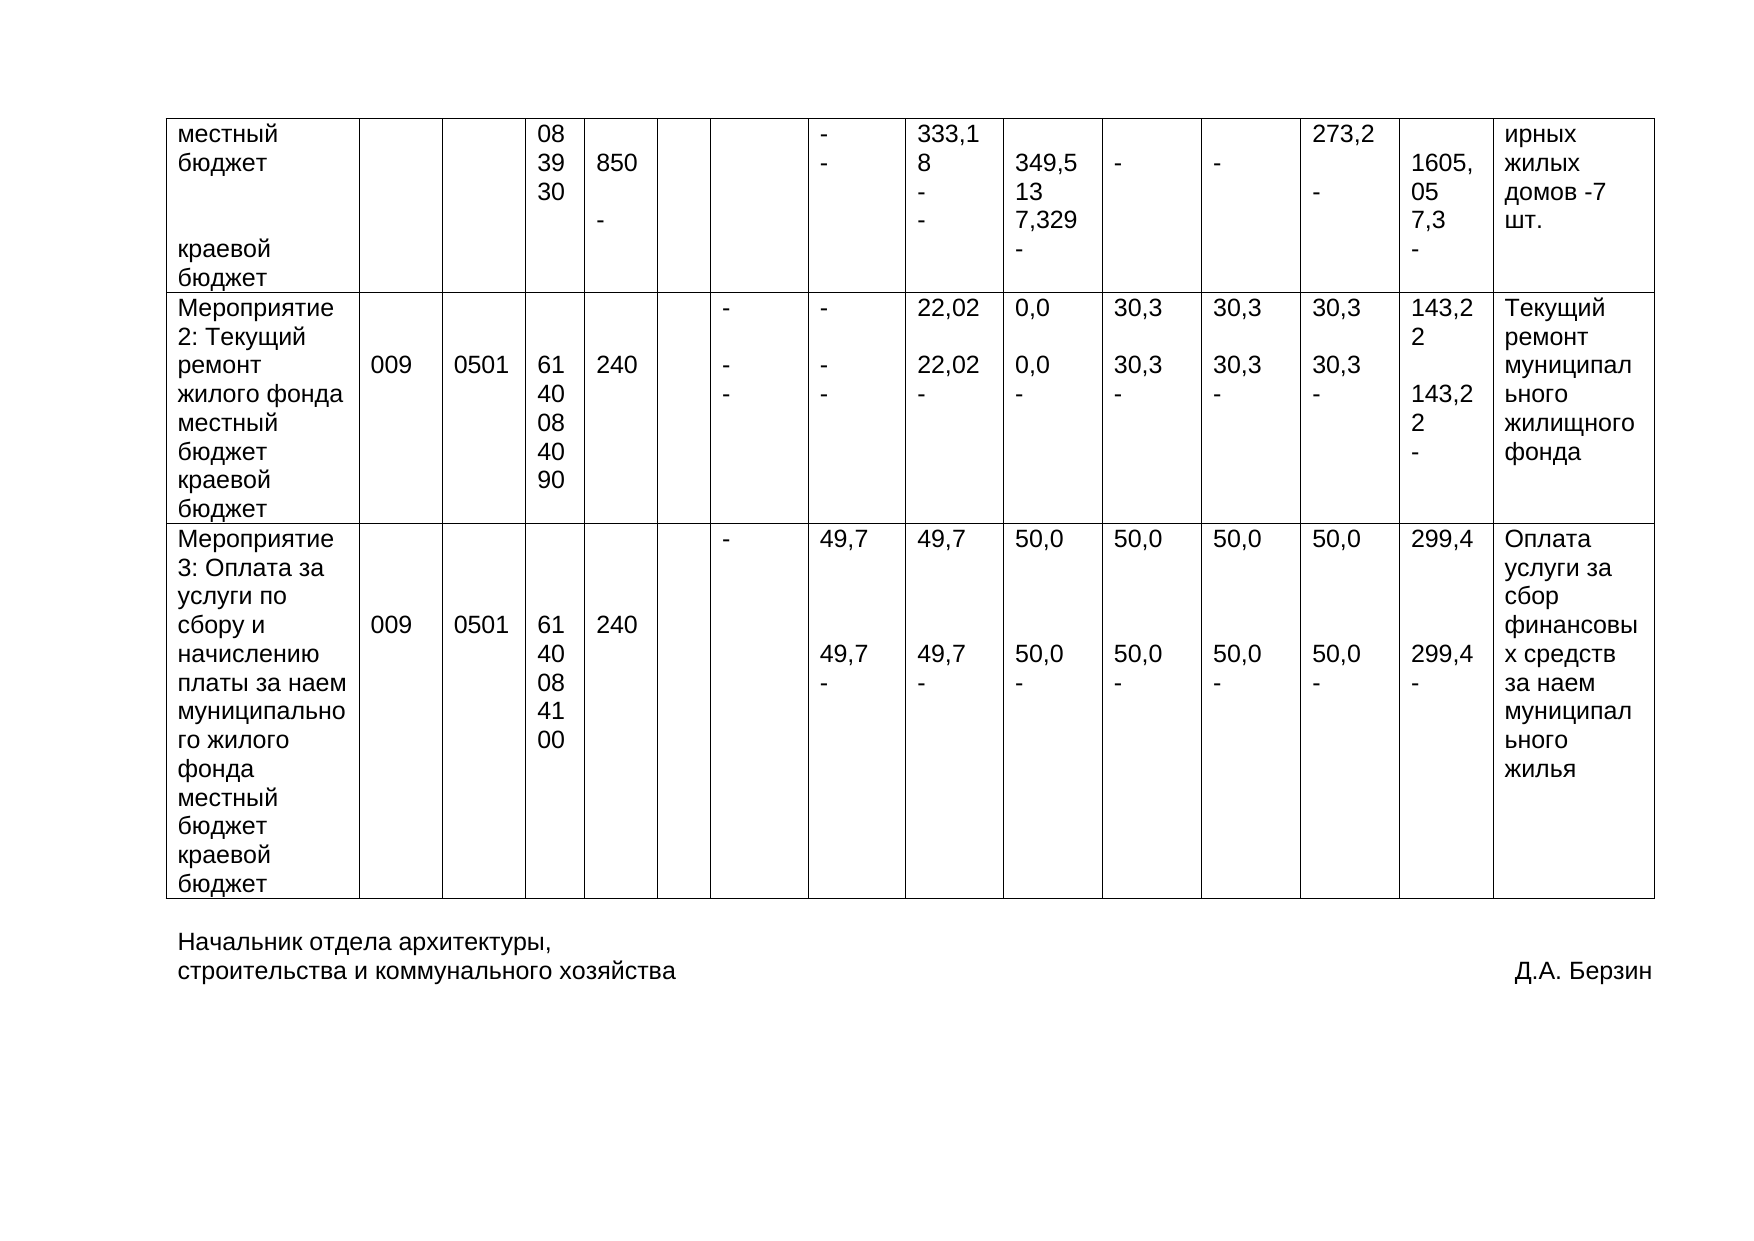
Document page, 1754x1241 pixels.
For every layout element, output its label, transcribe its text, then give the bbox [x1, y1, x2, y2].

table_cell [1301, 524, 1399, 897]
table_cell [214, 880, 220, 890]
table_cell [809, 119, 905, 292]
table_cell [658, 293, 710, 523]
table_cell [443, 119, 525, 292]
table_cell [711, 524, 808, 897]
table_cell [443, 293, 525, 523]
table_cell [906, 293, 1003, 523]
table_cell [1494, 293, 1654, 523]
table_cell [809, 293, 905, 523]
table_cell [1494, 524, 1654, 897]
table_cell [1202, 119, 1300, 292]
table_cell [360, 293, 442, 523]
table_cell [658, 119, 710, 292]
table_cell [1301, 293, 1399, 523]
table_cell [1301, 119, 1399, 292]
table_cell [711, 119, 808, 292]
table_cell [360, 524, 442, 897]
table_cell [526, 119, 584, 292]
text строительства и коммунального хозяйства Д.А. Берзин [177, 956, 1665, 985]
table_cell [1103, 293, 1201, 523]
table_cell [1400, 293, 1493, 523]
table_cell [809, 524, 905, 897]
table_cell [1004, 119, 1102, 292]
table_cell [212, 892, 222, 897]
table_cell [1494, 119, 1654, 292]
text Начальник отдела архитектуры, [177, 927, 1665, 956]
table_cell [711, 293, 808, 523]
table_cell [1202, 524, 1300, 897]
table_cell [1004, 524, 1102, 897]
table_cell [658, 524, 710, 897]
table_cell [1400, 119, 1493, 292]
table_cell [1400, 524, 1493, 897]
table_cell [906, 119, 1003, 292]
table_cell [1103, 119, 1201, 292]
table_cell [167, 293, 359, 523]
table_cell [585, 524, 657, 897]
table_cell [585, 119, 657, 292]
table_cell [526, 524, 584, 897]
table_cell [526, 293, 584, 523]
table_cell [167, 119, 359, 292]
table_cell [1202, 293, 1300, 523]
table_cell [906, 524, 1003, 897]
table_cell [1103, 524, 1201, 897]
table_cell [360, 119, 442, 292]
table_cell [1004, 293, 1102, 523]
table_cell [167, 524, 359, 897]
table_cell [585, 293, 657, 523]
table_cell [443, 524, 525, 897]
